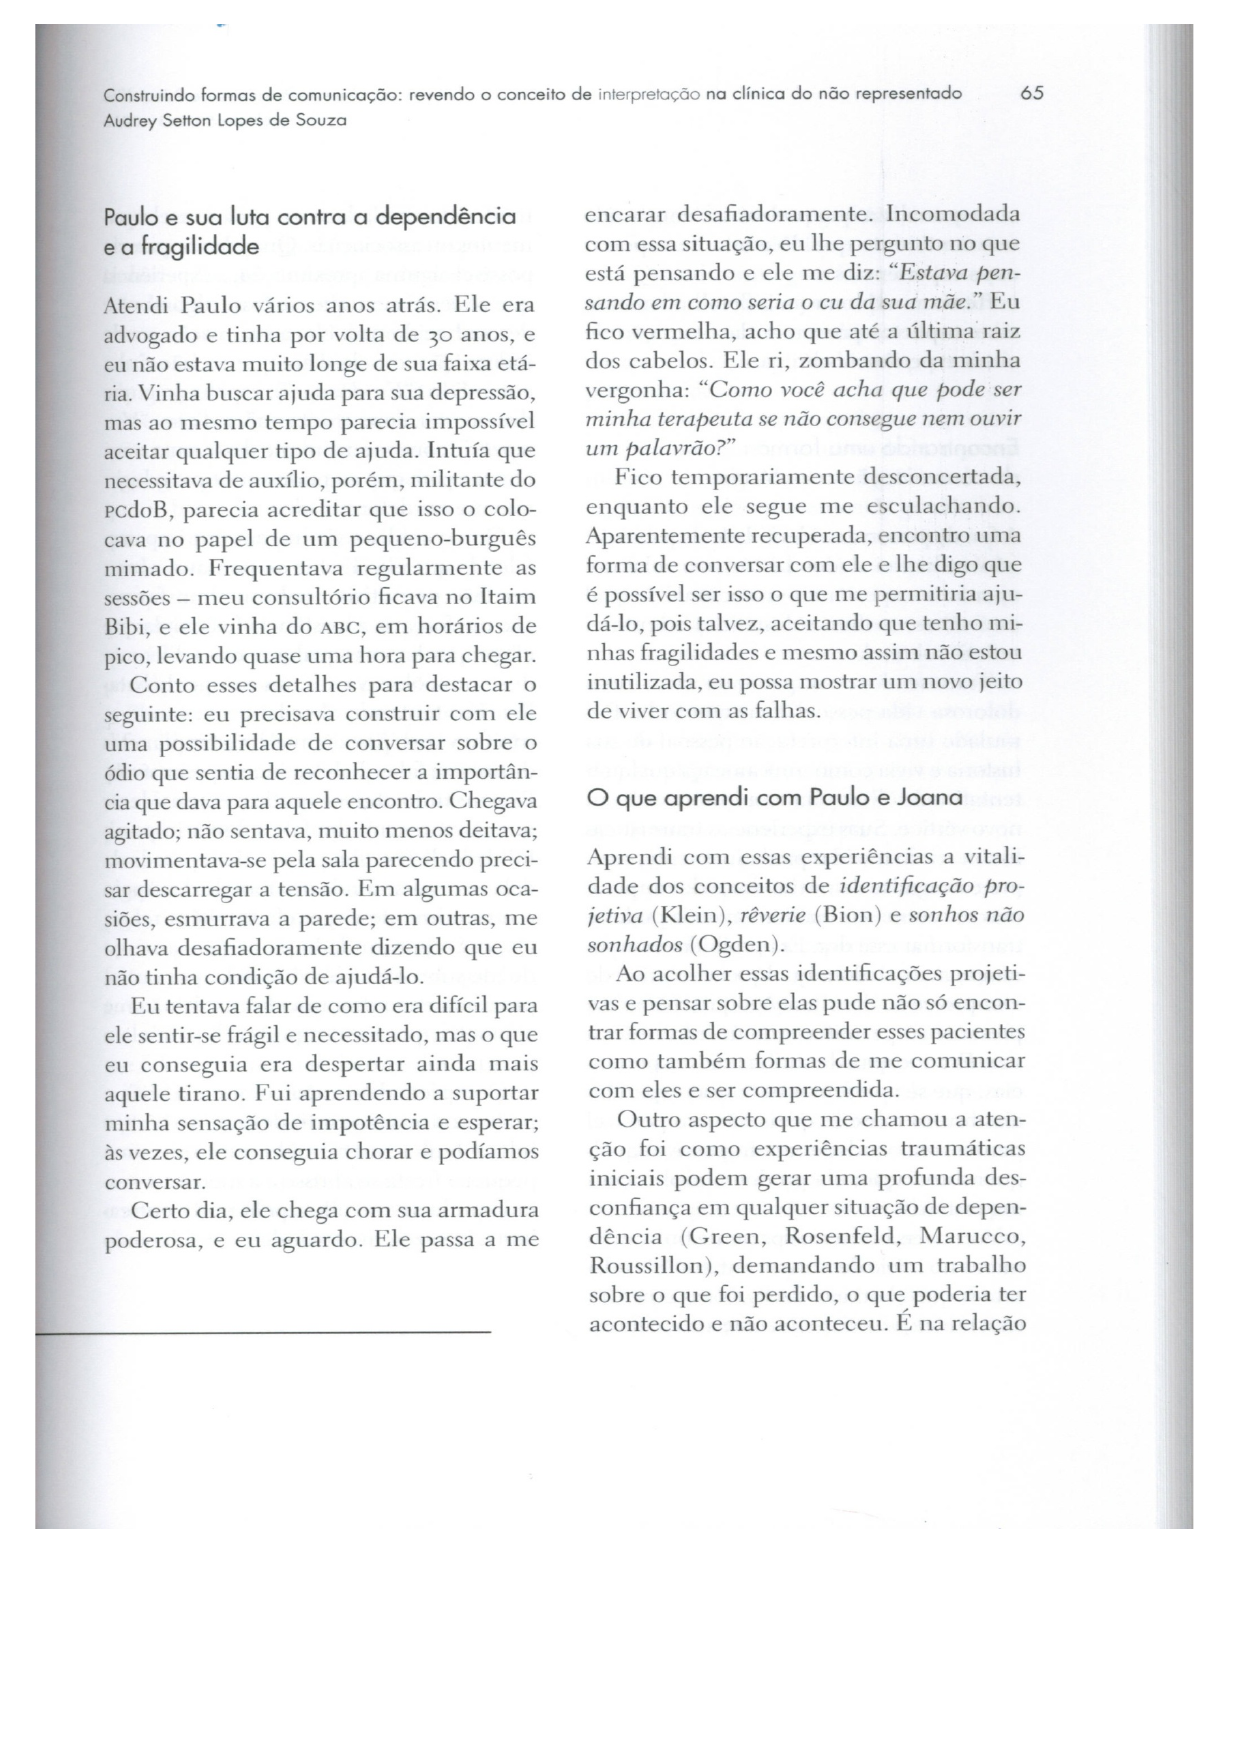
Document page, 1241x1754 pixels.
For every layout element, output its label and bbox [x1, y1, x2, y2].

picture [35, 24, 1194, 1529]
